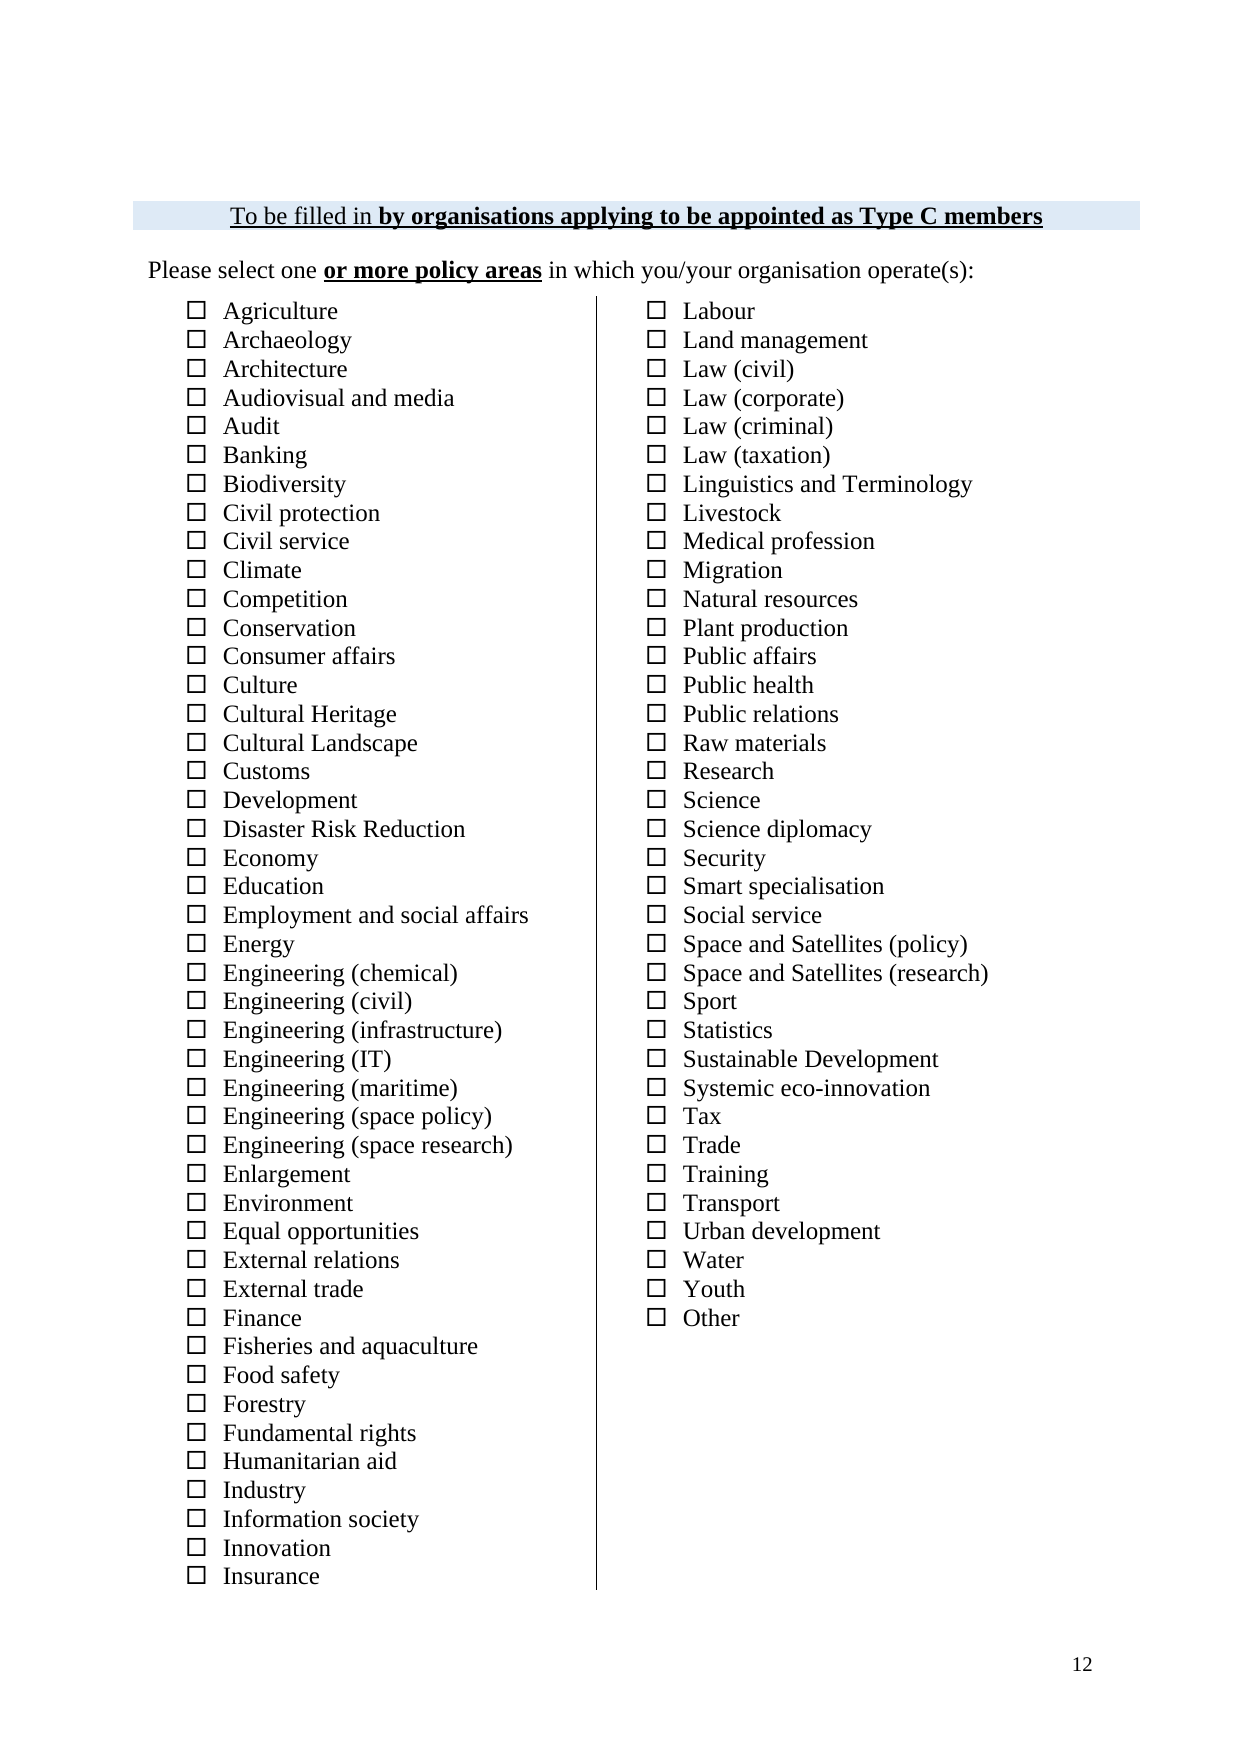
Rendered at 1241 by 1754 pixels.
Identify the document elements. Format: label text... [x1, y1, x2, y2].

text To be filled in by organisations applying to be appointed as Type C members [133, 201, 1140, 230]
text Please select one or more policy areas in which you/your organisation operate(s): [148, 255, 1093, 284]
table_header Agriculture Archaeology Architecture Audiovisual and media Audit Banking Biodiversity Civil protection Civil service Climate Competition Conservation Consumer affairs Culture Cultural Heritage Cultural Landscape Customs Development Disaster Risk Reduction Economy Education Employment and social affairs Energy Engineering (chemical) Engineering (civil) Engineering (infrastructure) Engineering (IT) Engineering (maritime) Engineering (space policy) Engineering (space research) Enlargement Environment Equal opportunities External relations External trade Finance Fisheries and aquaculture Food safety Forestry Fundamental rights Humanitarian aid Industry Information society Innovation Insurance [136, 296, 596, 1590]
table_header Labour Land management Law (civil) Law (corporate) Law (criminal) Law (taxation) Linguistics and Terminology Livestock Medical profession Migration Natural resources Plant production Public affairs Public health Public relations Raw materials Research Science Science diplomacy Security Smart specialisation Social service Space and Satellites (policy) Space and Satellites (research) Sport Statistics Sustainable Development Systemic eco-innovation Tax Trade Training Transport Urban development Water Youth Other [597, 296, 1056, 1590]
